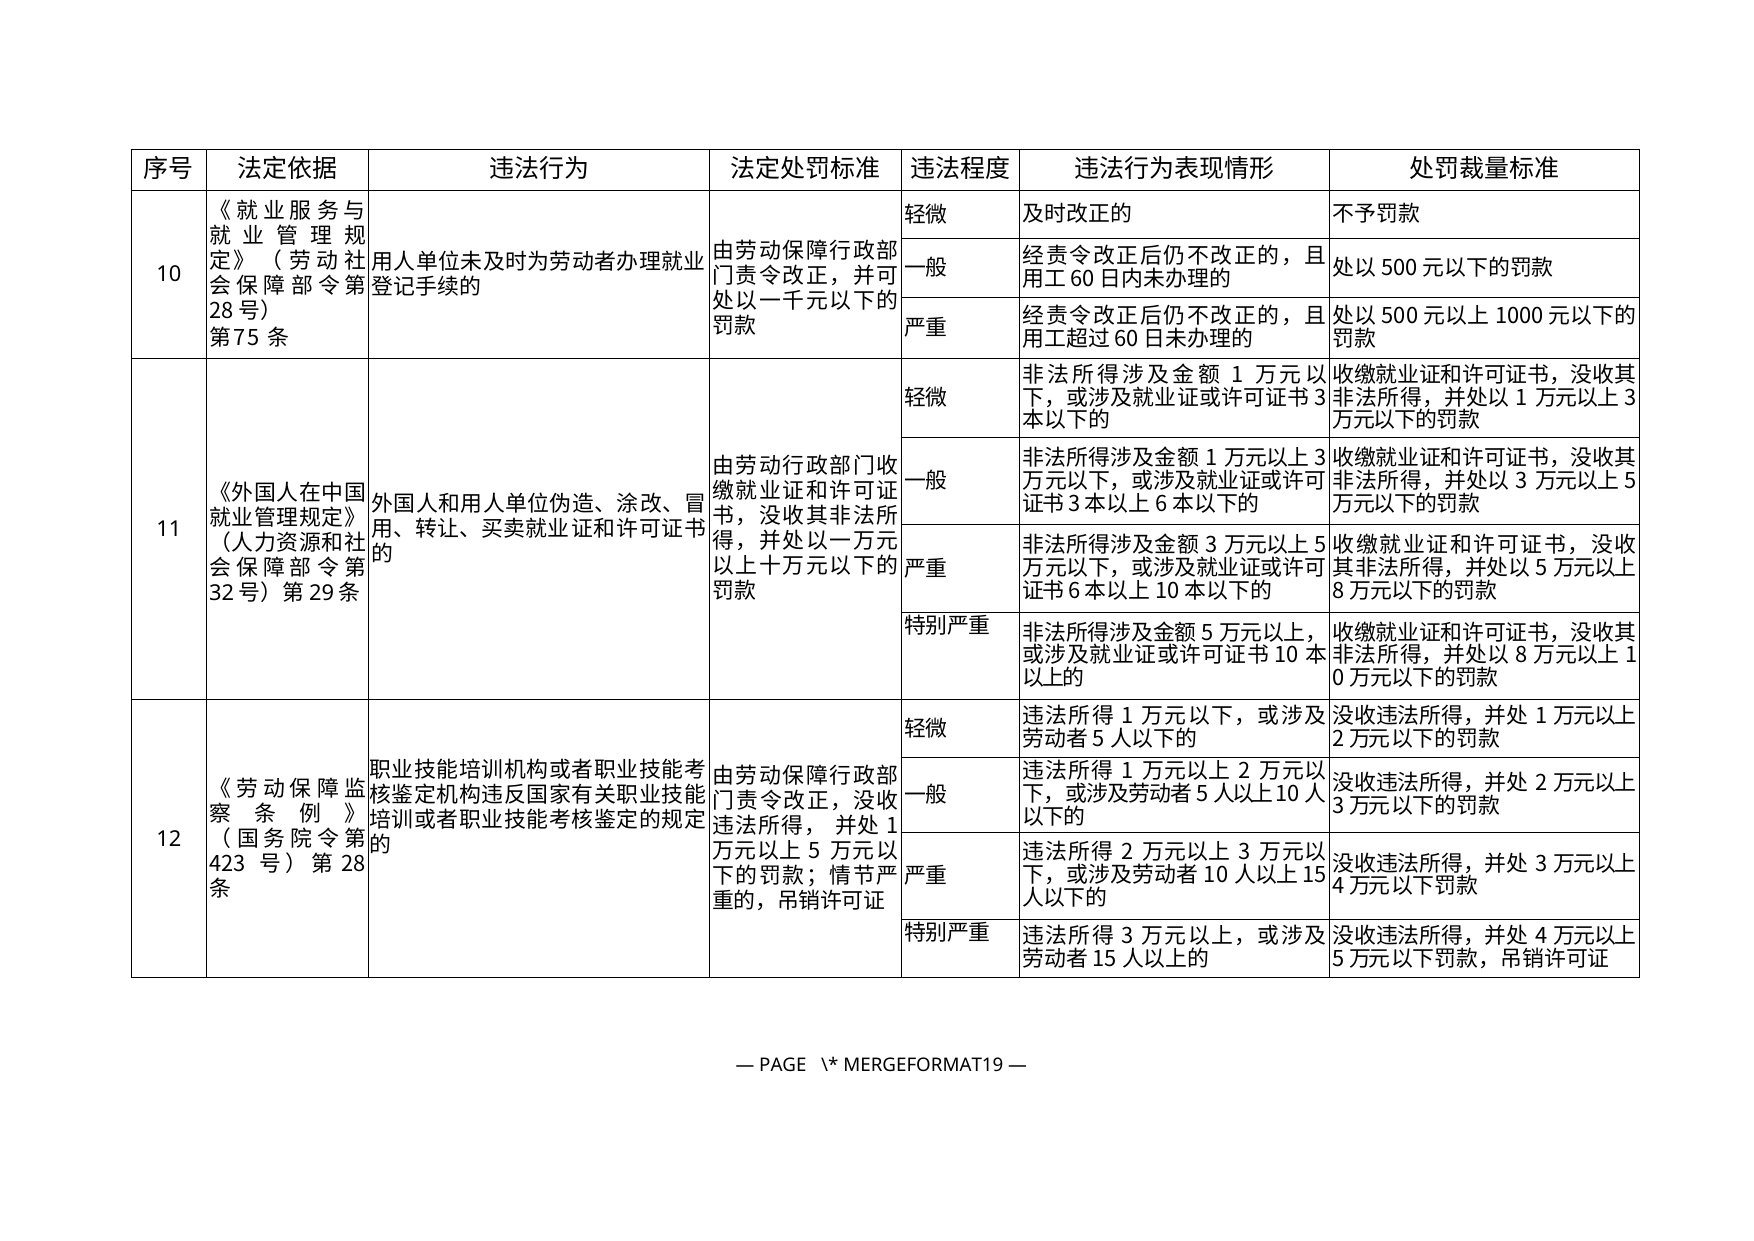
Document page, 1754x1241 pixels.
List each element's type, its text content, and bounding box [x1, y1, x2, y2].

table_cell 11 [132, 359, 206, 699]
table_cell 没收违法所得，并处 3 万元以上 4 万元以下罚款 [1330, 833, 1639, 919]
table_cell 一般 [902, 758, 1019, 832]
table_cell 没收违法所得，并处 2 万元以上 3 万元以下的罚款 [1330, 758, 1639, 832]
table_cell 轻微 [902, 191, 1019, 238]
table_cell 严重 [902, 298, 1019, 358]
table_cell 不予罚款 [1330, 191, 1639, 238]
table_cell 一般 [902, 239, 1019, 297]
table_cell 轻微 [902, 359, 1019, 437]
table_cell 严重 [902, 833, 1019, 919]
table_cell 《劳动保障监察条例》（国务院令第 423 号）第28 条 [207, 700, 368, 977]
table_cell 职业技能培训机构或者职业技能考核鉴定机构违反国家有关职业技能培训或者职业技能考核鉴定的规定的 [369, 700, 709, 977]
table_cell 10 [132, 191, 206, 358]
table_cell 违法所得 3 万元以上，或涉及劳动者 15 人以上的 [1020, 920, 1329, 977]
table_cell 没收违法所得，并处 1 万元以上 2 万元以下的罚款 [1330, 700, 1639, 757]
table_cell 非法所得涉及金额 3 万元以上 5 万元以下，或涉及就业证或许可证书 6本以上 10 本以下的 [1020, 525, 1329, 612]
table_header 违法行为表现情形 [1020, 150, 1329, 190]
table_cell 收缴就业证和许可证书，没收其非法所得，并处以 3 万元以上 5 万元以下的罚款 [1330, 438, 1639, 524]
table_cell 违法所得 2 万元以上 3 万元以下，或涉及劳动者 10 人以上 15 人以下的 [1020, 833, 1329, 919]
table_cell 没收违法所得，并处 4 万元以上 5 万元以下罚款，吊销许可证 [1330, 920, 1639, 977]
table_cell 处以 500 元以下的罚款 [1330, 239, 1639, 297]
table_cell 违法所得 1 万元以下，或涉及劳动者 5 人以下的 [1020, 700, 1329, 757]
table_cell 特别严重 [902, 920, 1019, 977]
table_cell 严重 [902, 525, 1019, 612]
table_header 处罚裁量标准 [1330, 150, 1639, 190]
table_header 法定依据 [207, 150, 368, 190]
table_cell 收缴就业证和许可证书，没收其非法所得，并处以 8 万元以上 10 万元以下的罚款 [1330, 613, 1639, 699]
table_cell 用人单位未及时为劳动者办理就业登记手续的 [369, 191, 709, 358]
table_cell 经责令改正后仍不改正的，且用工超过 60 日未办理的 [1020, 298, 1329, 358]
table_cell 非法所得涉及金额 1 万元以下，或涉及就业证或许可证书 3 本以下的 [1020, 359, 1329, 437]
table_cell 处以 500 元以上 1000 元以下的罚款 [1330, 298, 1639, 358]
table_header 序号 [132, 150, 206, 190]
table_cell 非法所得涉及金额 5 万元以上，或涉及就业证或许可证书10 本以上的 [1020, 613, 1329, 699]
table_cell 外国人和用人单位伪造、涂改、冒用、转让、买卖就业证和许可证书的 [369, 359, 709, 699]
table_cell 《就业服务与就业管理规定》（劳动社会保障部令第28 号） 第 75条 [207, 191, 368, 358]
table_cell 非法所得涉及金额 1 万元以上 3 万元以下，或涉及就业证或许可证书 3本以上 6 本以下的 [1020, 438, 1329, 524]
table_cell 12 [132, 700, 206, 977]
table_cell 轻微 [902, 700, 1019, 757]
table_cell 及时改正的 [1020, 191, 1329, 238]
table_header 违法程度 [902, 150, 1019, 190]
table_cell 特别严重 [902, 613, 1019, 699]
table_header 法定处罚标准 [710, 150, 901, 190]
table_cell 经责令改正后仍不改正的，且用工60 日内未办理的 [1020, 239, 1329, 297]
table_cell 由劳动保障行政部门责令改正，并可处以一千元以下的罚款 [710, 191, 901, 358]
table_header 违法行为 [369, 150, 709, 190]
table_cell 《外国人在中国就业管理规定》（人力资源和社会保障部令第32号）第 29 条 [207, 359, 368, 699]
table_cell 由劳动行政部门收缴就业证和许可证书，没收其非法所得，并处以一万元以上十万元以下的罚款 [710, 359, 901, 699]
table_cell 违法所得 1 万元以上 2 万元以下，或涉及劳动者 5 人以上 10 人以下的 [1020, 758, 1329, 832]
table_cell 收缴就业证和许可证书，没收其非法所得，并处以 5 万元以上 8 万元以下的罚款 [1330, 525, 1639, 612]
table_cell 收缴就业证和许可证书，没收其非法所得，并处以 1 万元以上 3 万元以下的罚款 [1330, 359, 1639, 437]
table_cell 由劳动保障行政部门责令改正，没收违法所得， 并处 1 万元以上 5 万元以下的罚款；情节严重的，吊销许可证 [710, 700, 901, 977]
table_cell 一般 [902, 438, 1019, 524]
